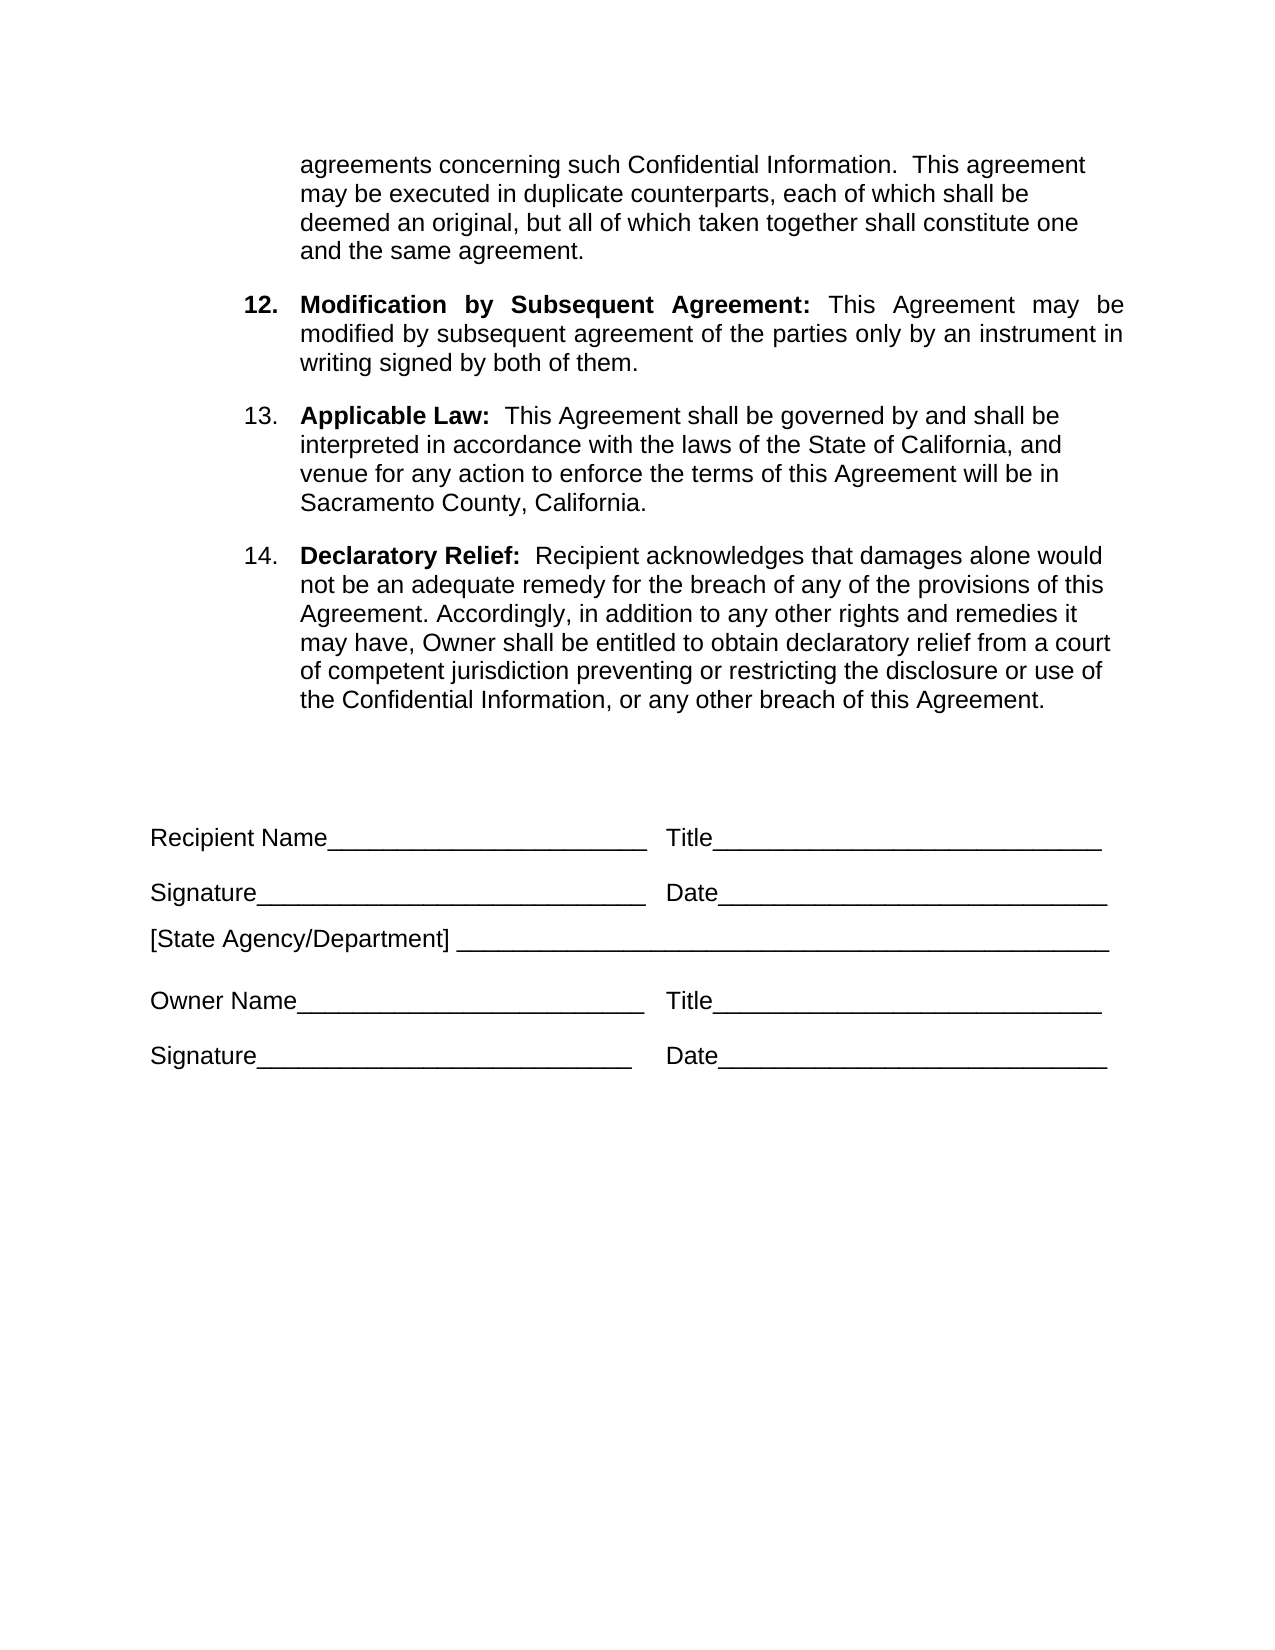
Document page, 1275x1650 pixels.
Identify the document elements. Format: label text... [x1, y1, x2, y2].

list Declaratory Relief: Recipient acknowledges that damages alone would not be an adequate remedy for the breach of any of the provisions of this Agreement. Accordingly, in addition to any other rights and remedies it may have, Owner shall be entitled to obtain declaratory relief from a court of competent jurisdiction preventing or restricting the disclosure or use of the Confidential Information, or any other breach of this Agreement. [244, 541, 1125, 714]
text Signature___________________________ Date____________________________ [150, 1033, 1125, 1070]
text [State Agency/Department] _______________________________________________ [150, 924, 1125, 952]
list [244, 150, 1125, 265]
list Applicable Law: This Agreement shall be governed by and shall be interpreted in accordance with the laws of the State of California, and venue for any action to enforce the terms of this Agreement will be in Sacramento County, California. [244, 401, 1125, 516]
list Modification by Subsequent Agreement: This Agreement may be modified by subsequent agreement of the parties only by an instrument in writing signed by both of them. [244, 290, 1125, 376]
text Owner Name_________________________ Title____________________________ [150, 978, 1125, 1015]
text Signature____________________________ Date____________________________ [150, 869, 1125, 906]
text Recipient Name_______________________ Title____________________________ [150, 814, 1125, 851]
